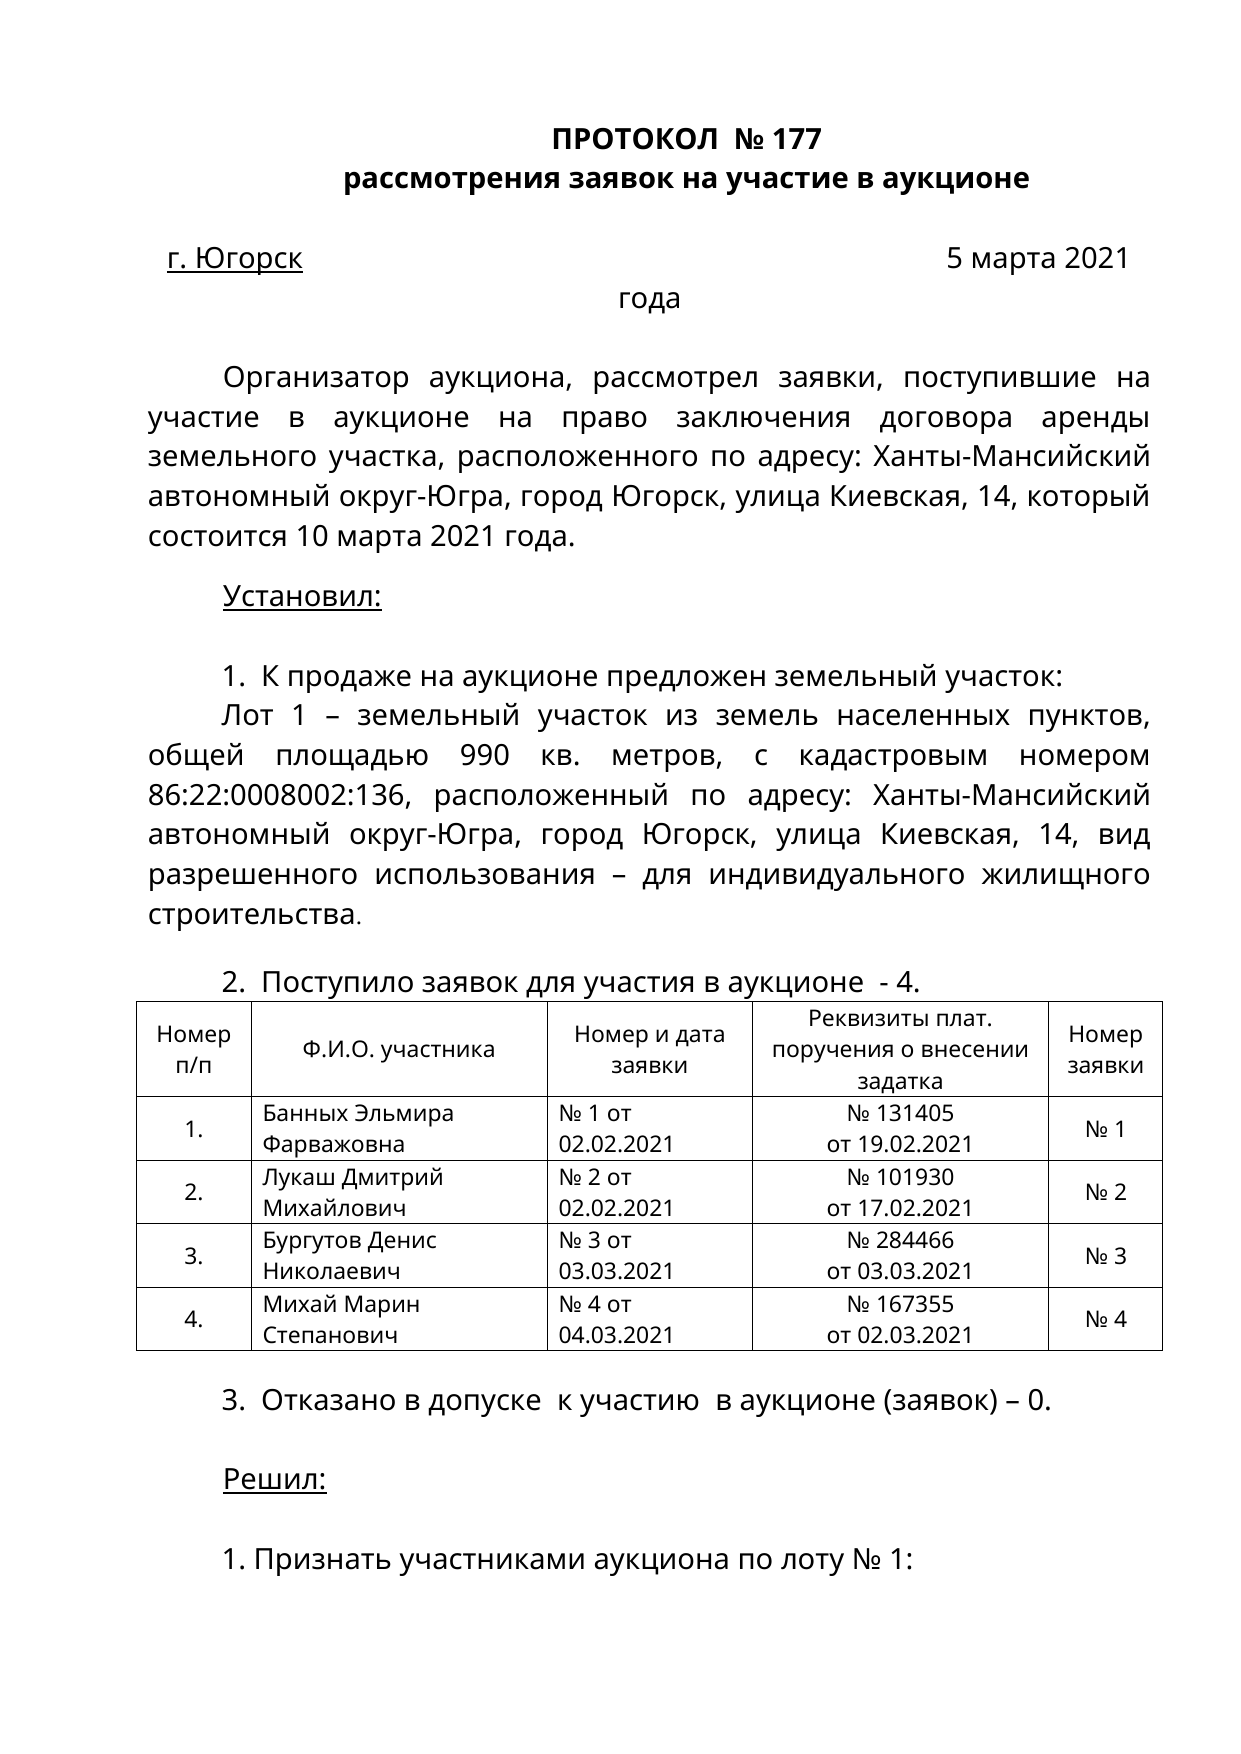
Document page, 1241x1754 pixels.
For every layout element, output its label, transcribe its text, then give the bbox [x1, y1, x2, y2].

text 1. Признать участниками аукциона по лоту № 1: [148, 1538, 1152, 1578]
table_cell Бургутов Денис Николаевич [252, 1224, 547, 1287]
table_cell № 131405 от 19.02.2021 [753, 1097, 1048, 1159]
table_cell № 101930 от 17.02.2021 [753, 1161, 1048, 1223]
table_header Номер заявки [1049, 1002, 1162, 1096]
table_cell № 3 от 03.03.2021 [548, 1224, 752, 1287]
table_cell № 4 от 04.03.2021 [548, 1288, 752, 1350]
text Организатор аукциона, рассмотрел заявки, поступившие на участие в аукционе на право заключения договора аренды земельного участка, расположенного по адресу: Ханты-Мансийский автономный округ-Югра, город Югорск, улица Киевская, 14, который состоится 10 марта 2021 года. [148, 356, 1152, 555]
table_cell № 2 [1049, 1161, 1162, 1223]
table_cell № 4 [1049, 1288, 1162, 1350]
text Лот 1 – земельный участок из земель населенных пунктов, общей площадью 990 кв. метров, с кадастровым номером 86:22:0008002:136, расположенный по адресу: Ханты-Мансийский автономный округ-Югра, город Югорск, улица Киевская, 14, вид разрешенного использования – для индивидуального жилищного строительства. [148, 694, 1152, 933]
list г. Югорск 5 марта 2021 года [148, 237, 1152, 317]
table_cell Банных Эльмира Фарважовна [252, 1097, 547, 1159]
table_cell 3. [137, 1224, 251, 1287]
text 1. К продаже на аукционе предложен земельный участок: [148, 655, 1152, 694]
table_header Номер и дата заявки [548, 1002, 752, 1096]
text 3. Отказано в допуске к участию в аукционе (заявок) – 0. [148, 1379, 1152, 1419]
table_header Номер п/п [137, 1002, 251, 1096]
list рассмотрения заявок на участие в аукционе [148, 158, 1152, 197]
table_cell № 1 от 02.02.2021 [548, 1097, 752, 1159]
table_cell Михай Марин Степанович [252, 1288, 547, 1350]
table_cell 2. [137, 1161, 251, 1223]
table_cell № 1 [1049, 1097, 1162, 1159]
table_cell 1. [137, 1097, 251, 1159]
table_cell № 284466 от 03.03.2021 [753, 1224, 1048, 1287]
table_cell № 167355 от 02.03.2021 [753, 1288, 1048, 1350]
text 2. Поступило заявок для участия в аукционе - 4. [148, 961, 1152, 1001]
table_cell 4. [137, 1288, 251, 1350]
text Решил: [148, 1458, 1152, 1498]
table_cell № 2 от 02.02.2021 [548, 1161, 752, 1223]
list ПРОТОКОЛ № 177 [148, 118, 1152, 158]
table_cell Лукаш Дмитрий Михайлович [252, 1161, 547, 1223]
table_cell № 3 [1049, 1224, 1162, 1287]
table_header Реквизиты плат. поручения о внесении задатка [753, 1002, 1048, 1096]
text Установил: [148, 576, 1152, 615]
table_header Ф.И.О. участника [252, 1002, 547, 1096]
